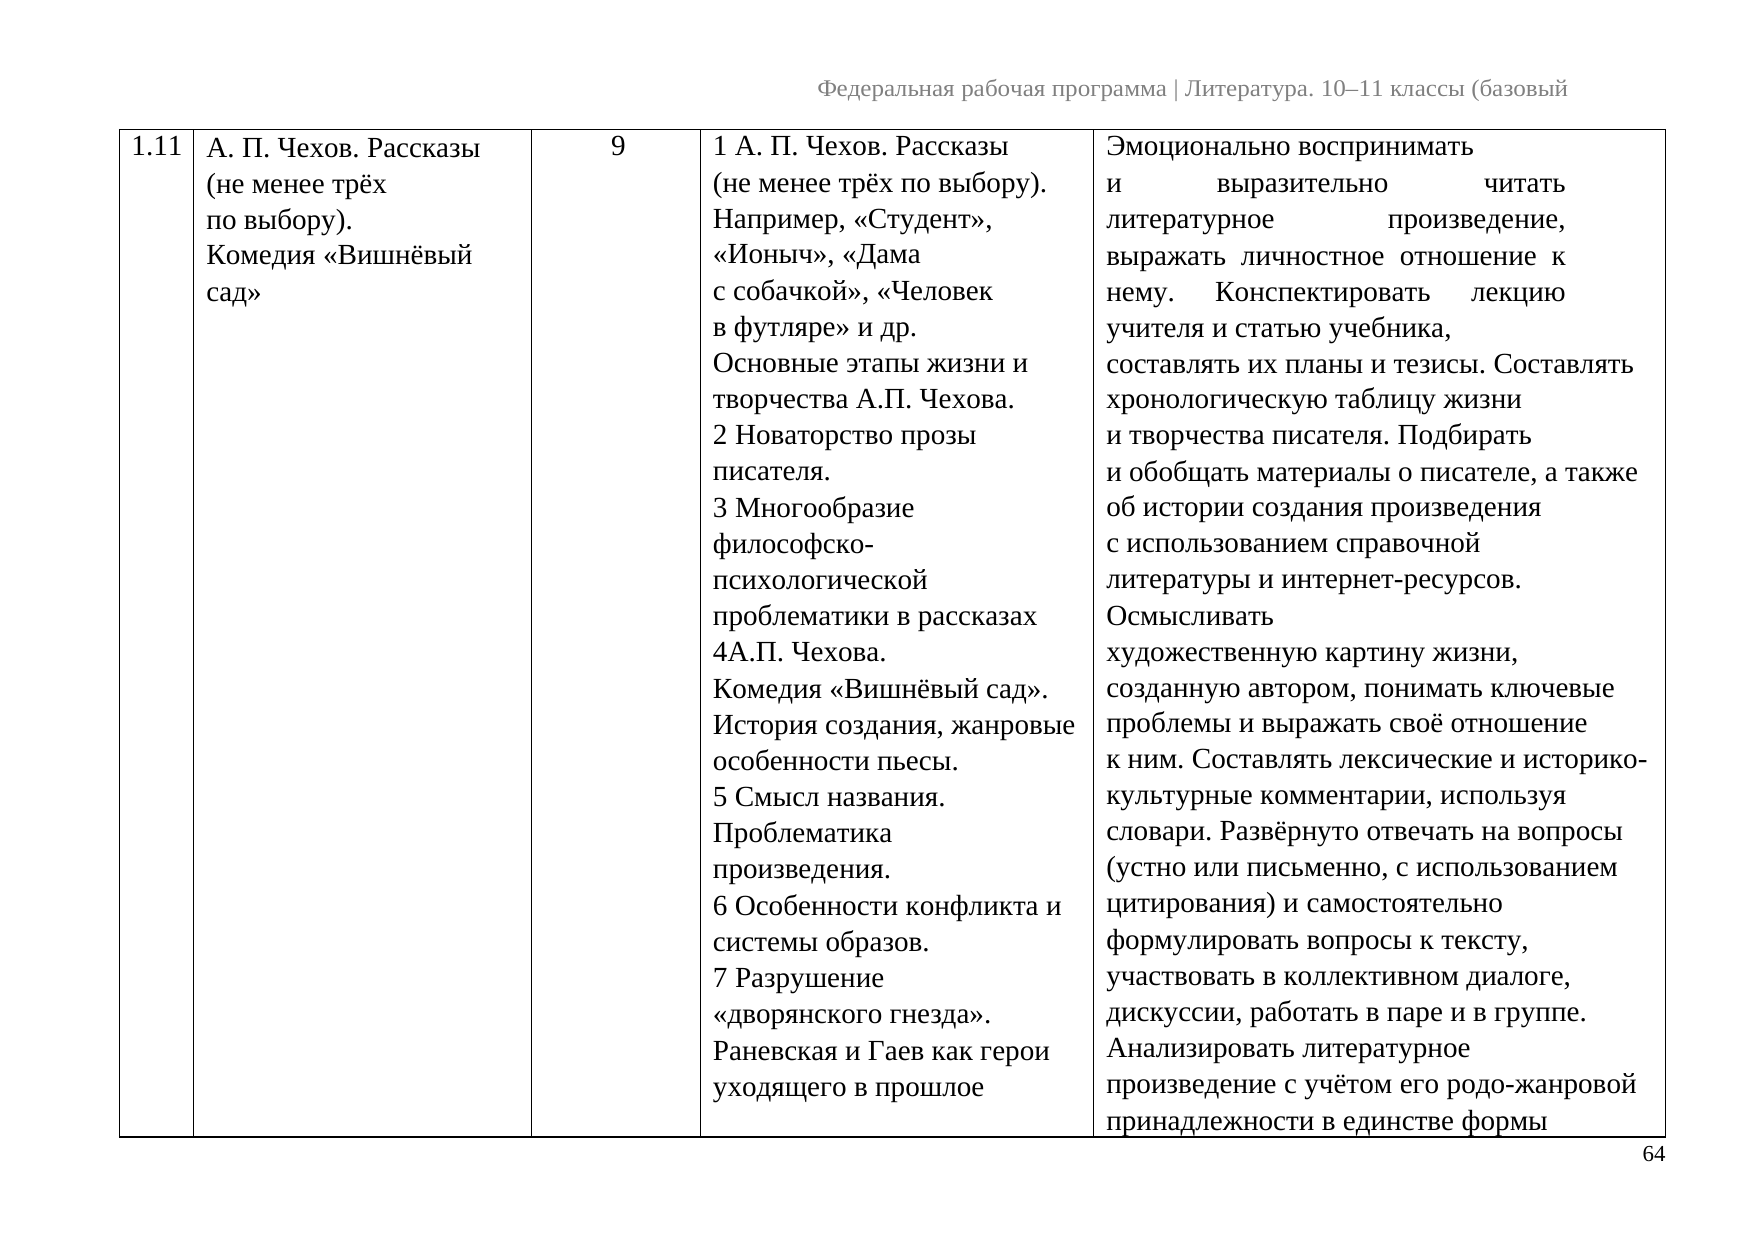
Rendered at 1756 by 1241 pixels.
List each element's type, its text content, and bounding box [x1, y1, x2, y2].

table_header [1094, 130, 1665, 1136]
table_header 1.11 [120, 130, 193, 1136]
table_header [194, 130, 531, 1136]
table_header 9 [532, 130, 700, 1136]
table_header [701, 130, 1093, 1136]
